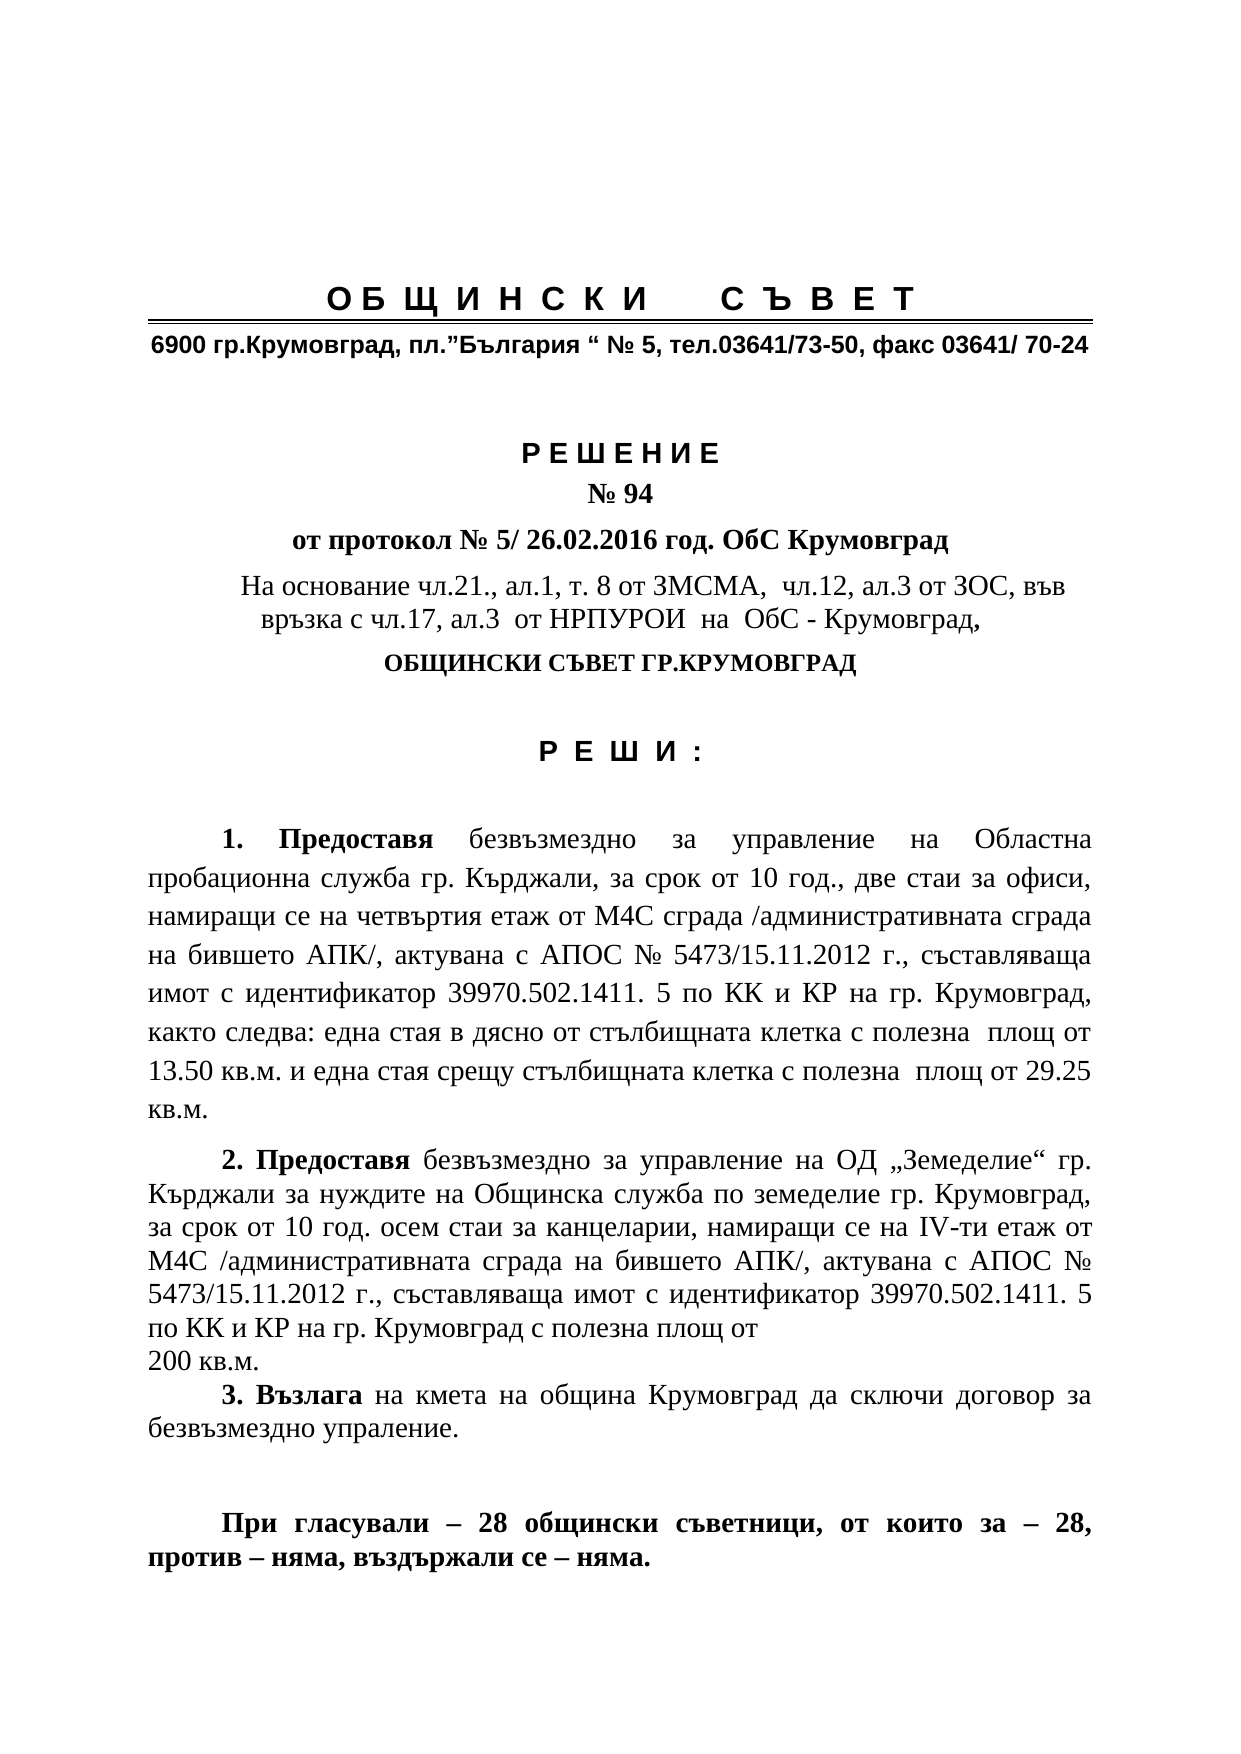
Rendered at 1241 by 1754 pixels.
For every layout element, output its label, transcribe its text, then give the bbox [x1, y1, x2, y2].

text Р Е Ш Е Н И Е [148, 436, 1093, 470]
text При гласували – 28 общински съветници, от които за – 28, против – няма, въздържали се – няма. [148, 1506, 1093, 1573]
text Р Е Ш И : [148, 734, 1093, 767]
text 2. Предоставя безвъзмездно за управление на ОД „Земеделие“ гр. Кърджали за нуждите на Общинска служба по земеделие гр. Крумовград, за срок от 10 год. осем стаи за канцеларии, намиращи се на IV-ти етаж от М4С /административната сграда на бившето АПК/, актувана с АПОС № 5473/15.11.2012 г., съставляваща имот с идентификатор 39970.502.1411. 5 по КК и КР на гр. Крумовград с полезна площ от [148, 1142, 1093, 1343]
text На основание чл.21., ал.1, т. 8 от ЗМСМА, чл.12, ал.3 от ЗОС, във връзка с чл.17, ал.3 от НРПУРОИ на ОбС - Крумовград, [148, 568, 1093, 635]
text ОБЩИНСКИ СЪВЕТ ГР.КРУМОВГРАД [148, 648, 1093, 676]
text 1. Предоставя безвъзмездно за управление на Областна пробационна служба гр. Кърджали, за срок от 10 год., две стаи за офиси, намиращи се на четвъртия етаж от М4С сграда /административната сграда на бившето АПК/, актувана с АПОС № 5473/15.11.2012 г., съставляваща имот с идентификатор 39970.502.1411. 5 по КК и КР на гр. Крумовград, както следва: една стая в дясно от стълбищната клетка с полезна площ от 13.50 кв.м. и една стая срещу стълбищната клетка с полезна площ от 29.25 кв.м. [148, 821, 1093, 1125]
text № 94 [148, 476, 1093, 509]
text 200 кв.м. [148, 1343, 1093, 1377]
text 6900 гр.Крумовград, пл.”България “ № 5, тел.03641/73-50, факс 03641/ 70-24 [148, 330, 1093, 359]
text 3. Възлага на кмета на община Крумовград да сключи договор за безвъзмездно упраление. [148, 1377, 1093, 1444]
text от протокол № 5/ 26.02.2016 год. ОбС Крумовград [148, 522, 1093, 556]
text О Б Щ И Н С К И С Ъ В Е Т [148, 279, 1093, 319]
